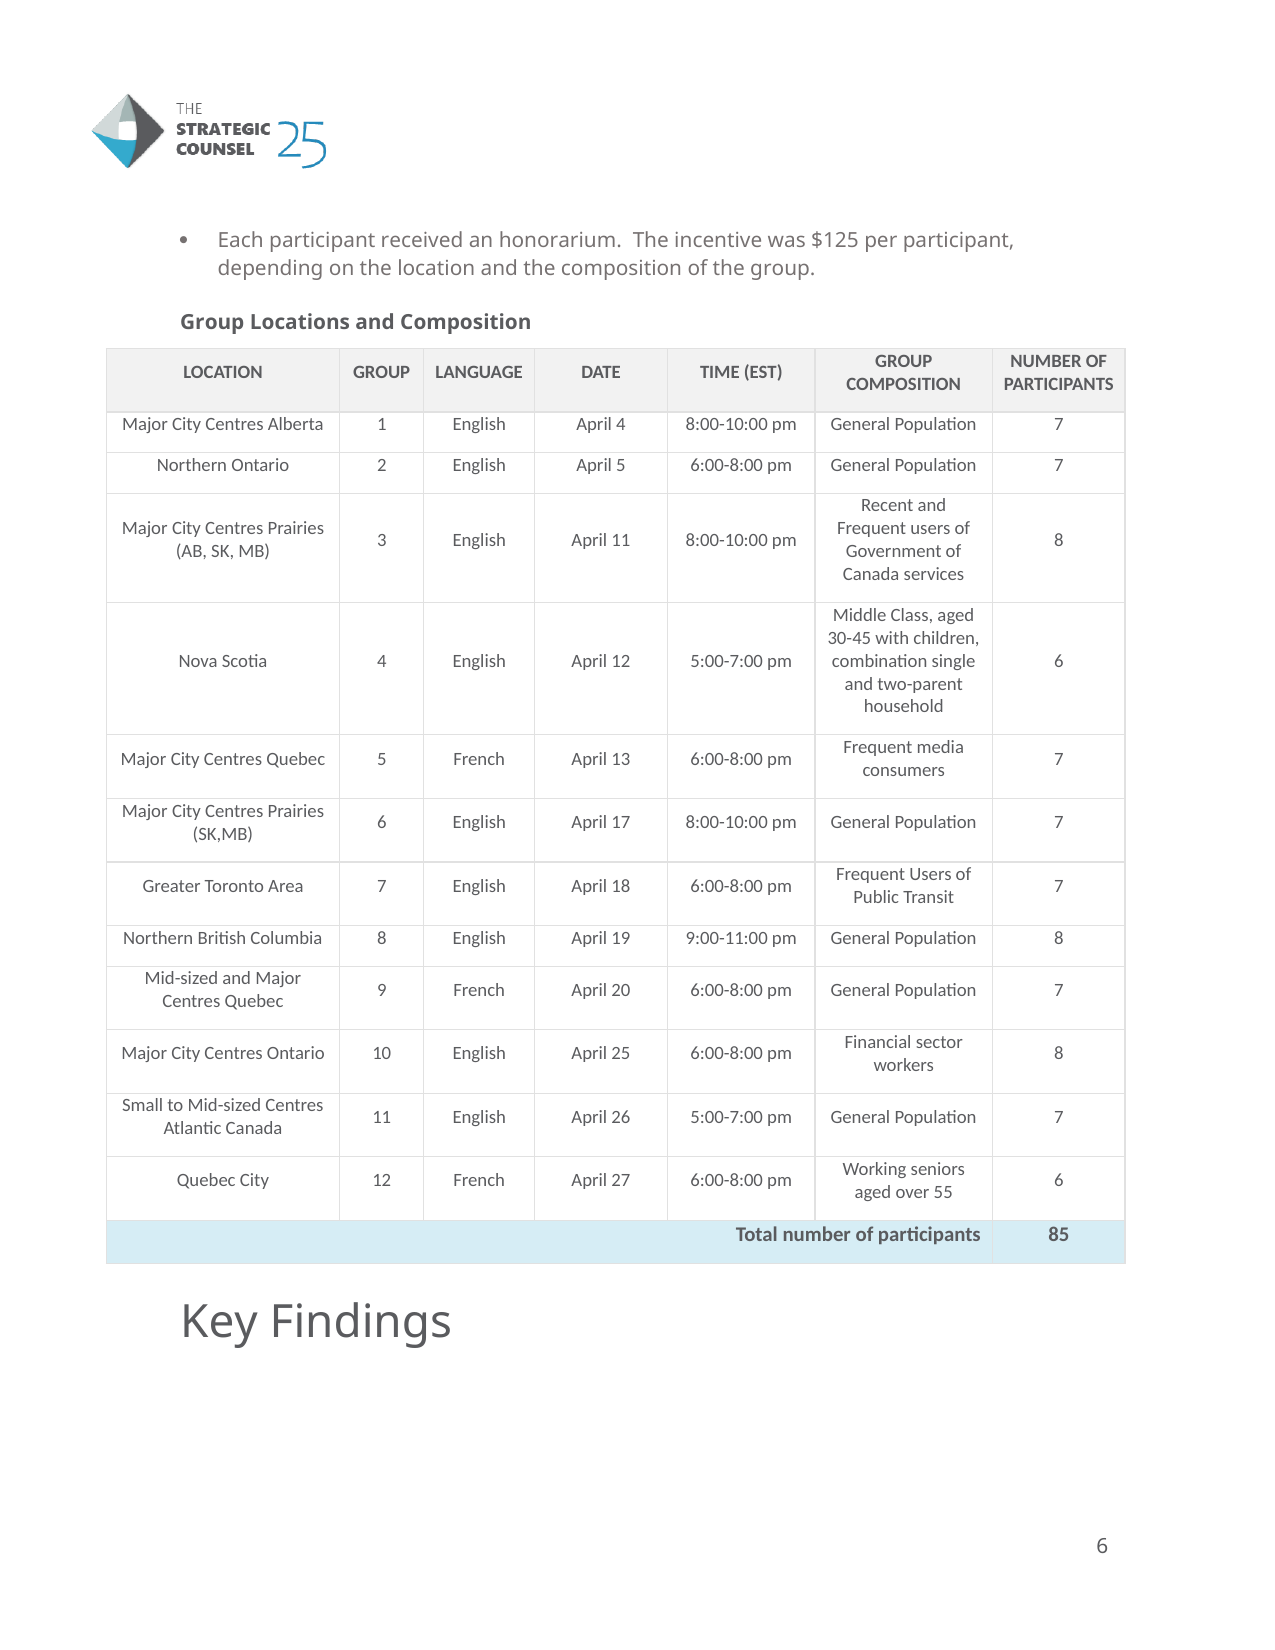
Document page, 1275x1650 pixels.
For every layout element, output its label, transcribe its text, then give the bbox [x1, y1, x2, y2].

table_cell Mid-sized and Major Centres Quebec [107, 967, 339, 1029]
table_cell English [424, 926, 534, 966]
table_cell 8:00-10:00 pm [668, 799, 814, 861]
subtitle Group Locations and Composition [180, 307, 1125, 335]
table_cell April 5 [535, 453, 667, 493]
table_cell Major City Centres Prairies (SK,MB) [107, 799, 339, 861]
table_cell April 17 [535, 799, 667, 861]
table_cell Small to Mid-sized Centres Atlantic Canada [107, 1094, 339, 1156]
table_cell April 12 [535, 603, 667, 734]
table_cell 8:00-10:00 pm [668, 413, 814, 452]
table_cell French [424, 967, 534, 1029]
table_cell 6:00-8:00 pm [668, 1157, 814, 1220]
table_cell 1 [340, 413, 423, 452]
table_cell 6:00-8:00 pm [668, 863, 814, 925]
table_cell April 11 [535, 494, 667, 602]
table_cell Northern Ontario [107, 453, 339, 493]
table_cell 6:00-8:00 pm [668, 1030, 814, 1093]
table_cell 7 [993, 1094, 1124, 1156]
table_cell 5:00-7:00 pm [668, 603, 814, 734]
table_cell 6 [340, 799, 423, 861]
table_cell Nova Scotia [107, 603, 339, 734]
table_cell General Population [816, 967, 992, 1029]
table_cell 8 [993, 494, 1124, 602]
table_cell French [424, 1157, 534, 1220]
table_cell 9 [340, 967, 423, 1029]
table_cell English [424, 453, 534, 493]
table_cell Financial sector workers [816, 1030, 992, 1093]
table_cell Working seniors aged over 55 [816, 1157, 992, 1220]
table_cell General Population [816, 799, 992, 861]
picture [91, 72, 445, 215]
table_cell 6:00-8:00 pm [668, 453, 814, 493]
table_cell English [424, 863, 534, 925]
table_header LANGUAGE [424, 349, 534, 411]
table_cell 7 [340, 863, 423, 925]
table_cell French [424, 735, 534, 798]
table_cell 7 [993, 863, 1124, 925]
table_cell 9:00-11:00 pm [668, 926, 814, 966]
table_cell Recent and Frequent users of Government of Canada services [816, 494, 992, 602]
table_header NUMBER OF PARTICIPANTS [993, 349, 1124, 411]
table_cell April 27 [535, 1157, 667, 1220]
table_cell 3 [340, 494, 423, 602]
table_cell 8 [993, 926, 1124, 966]
list Each participant received an honorarium. The incentive was $125 per participant, depending on the location and the composition of the group. [180, 225, 1125, 282]
table_cell 7 [993, 799, 1124, 861]
table_cell General Population [816, 1094, 992, 1156]
table_header LOCATION [107, 349, 339, 411]
table_cell 12 [340, 1157, 423, 1220]
table_cell English [424, 494, 534, 602]
table_cell English [424, 603, 534, 734]
table_cell 85 [993, 1221, 1124, 1263]
table_header GROUP COMPOSITION [816, 349, 992, 411]
table_header TIME (EST) [668, 349, 814, 411]
table_cell 7 [993, 413, 1124, 452]
table_cell April 18 [535, 863, 667, 925]
table_cell 4 [340, 603, 423, 734]
table_cell Greater Toronto Area [107, 863, 339, 925]
table_header DATE [535, 349, 667, 411]
table_cell English [424, 413, 534, 452]
table_cell Quebec City [107, 1157, 339, 1220]
table_cell 8 [340, 926, 423, 966]
table_cell 11 [340, 1094, 423, 1156]
table_cell 7 [993, 735, 1124, 798]
table_cell Frequent Users of Public Transit [816, 863, 992, 925]
table_cell 5 [340, 735, 423, 798]
table_cell April 26 [535, 1094, 667, 1156]
table_cell 6 [993, 1157, 1124, 1220]
table_cell April 19 [535, 926, 667, 966]
table_cell 5:00-7:00 pm [668, 1094, 814, 1156]
table_cell 8 [993, 1030, 1124, 1093]
table_cell English [424, 1030, 534, 1093]
table_header GROUP [340, 349, 423, 411]
table_cell April 13 [535, 735, 667, 798]
table_cell 6 [993, 603, 1124, 734]
table_cell 8:00-10:00 pm [668, 494, 814, 602]
table_cell General Population [816, 453, 992, 493]
table_cell Major City Centres Quebec [107, 735, 339, 798]
table_cell General Population [816, 413, 992, 452]
table_cell Major City Centres Ontario [107, 1030, 339, 1093]
table_cell English [424, 799, 534, 861]
table_cell 7 [993, 967, 1124, 1029]
table_cell 2 [340, 453, 423, 493]
table_cell Major City Centres Prairies (AB, SK, MB) [107, 494, 339, 602]
table_cell English [424, 1094, 534, 1156]
table_cell Total number of participants [107, 1221, 992, 1263]
table_cell 10 [340, 1030, 423, 1093]
table_cell Middle Class, aged 30-45 with children, combination single and two-parent household [816, 603, 992, 734]
table_cell April 20 [535, 967, 667, 1029]
table_cell 6:00-8:00 pm [668, 967, 814, 1029]
table_cell Major City Centres Alberta [107, 413, 339, 452]
table_cell 6:00-8:00 pm [668, 735, 814, 798]
table_cell April 25 [535, 1030, 667, 1093]
table_cell Northern British Columbia [107, 926, 339, 966]
table_cell April 4 [535, 413, 667, 452]
table_cell Frequent media consumers [816, 735, 992, 798]
table_cell General Population [816, 926, 992, 966]
table_cell 7 [993, 453, 1124, 493]
subtitle Key Findings [180, 1289, 930, 1351]
